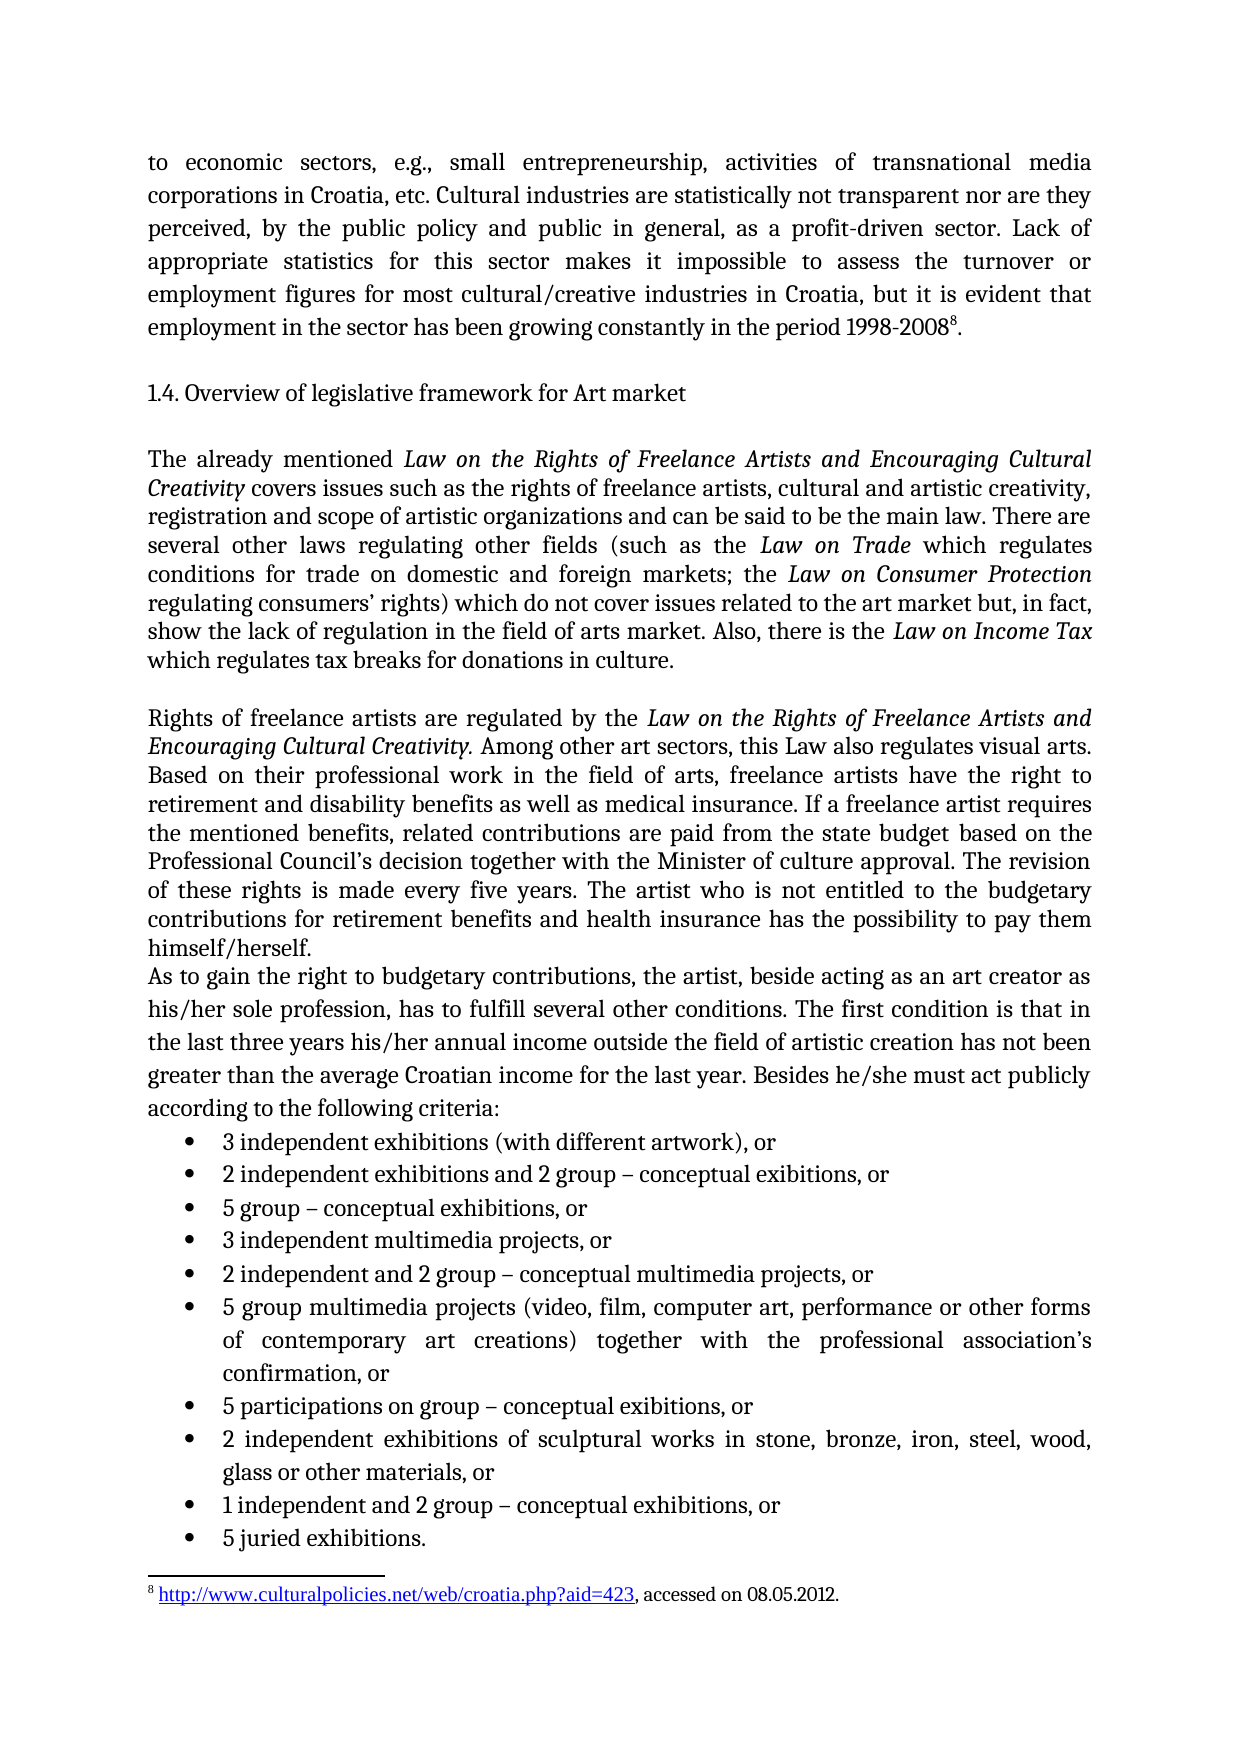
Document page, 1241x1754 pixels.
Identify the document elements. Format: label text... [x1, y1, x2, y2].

list 2 independent exhibitions of sculptural works in stone, bronze, iron, steel, wood, glass or other materials, or [185, 1424, 1093, 1486]
list 5 participations on group – conceptual exibitions, or [185, 1392, 1093, 1420]
text Rights of freelance artists are regulated by the Law on the Rights of Freelance Artists and Encouraging Cultural Creativity. Among other art sectors, this Law also regulates visual arts. Based on their professional work in the field of arts, freelance artists have the right to retirement and disability benefits as well as medical insurance. If a freelance artist requires the mentioned benefits, related contributions are paid from the state budget based on the Professional Council’s decision together with the Minister of culture approval. The revision of these rights is made every five years. The artist who is not entitled to the budgetary contributions for retirement benefits and health insurance has the possibility to pay them himself/herself. [148, 703, 1093, 962]
list 3 independent exhibitions (with different artwork), or [185, 1127, 1093, 1156]
text The already mentioned Law on the Rights of Freelance Artists and Encouraging Cultural Creativity covers issues such as the rights of freelance artists, cultural and artistic creativity, registration and scope of artistic organizations and can be said to be the main law. There are several other laws regulating other fields (such as the Law on Trade which regulates conditions for trade on domestic and foreign markets; the Law on Consumer Protection regulating consumers’ rights) which do not cover issues related to the art market but, in fact, show the lack of regulation in the field of arts market. Also, there is the Law on Income Tax which regulates tax breaks for donations in culture. [148, 445, 1093, 675]
list As to gain the right to budgetary contributions, the artist, beside acting as an art creator as his/her sole profession, has to fulfill several other conditions. The first condition is that in the last three years his/her annual income outside the field of artistic creation has not been greater than the average Croatian income for the last year. Besides he/she must act publicly according to the following criteria: [148, 962, 1093, 1123]
list 3 independent multimedia projects, or [185, 1226, 1093, 1255]
list 2 independent and 2 group – conceptual multimedia projects, or [185, 1259, 1093, 1288]
list 5 juried exhibitions. [185, 1524, 1093, 1552]
list 1 independent and 2 group – conceptual exhibitions, or [185, 1491, 1093, 1519]
list 5 group multimedia projects (video, film, computer art, performance or other forms of contemporary art creations) together with the professional association’s confirmation, or [185, 1292, 1093, 1387]
text 1.4. Overview of legislative framework for Art market [148, 379, 1093, 407]
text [148, 148, 1093, 341]
list 5 group – conceptual exhibitions, or [185, 1193, 1093, 1222]
list 2 independent exhibitions and 2 group – conceptual exibitions, or [185, 1160, 1093, 1189]
